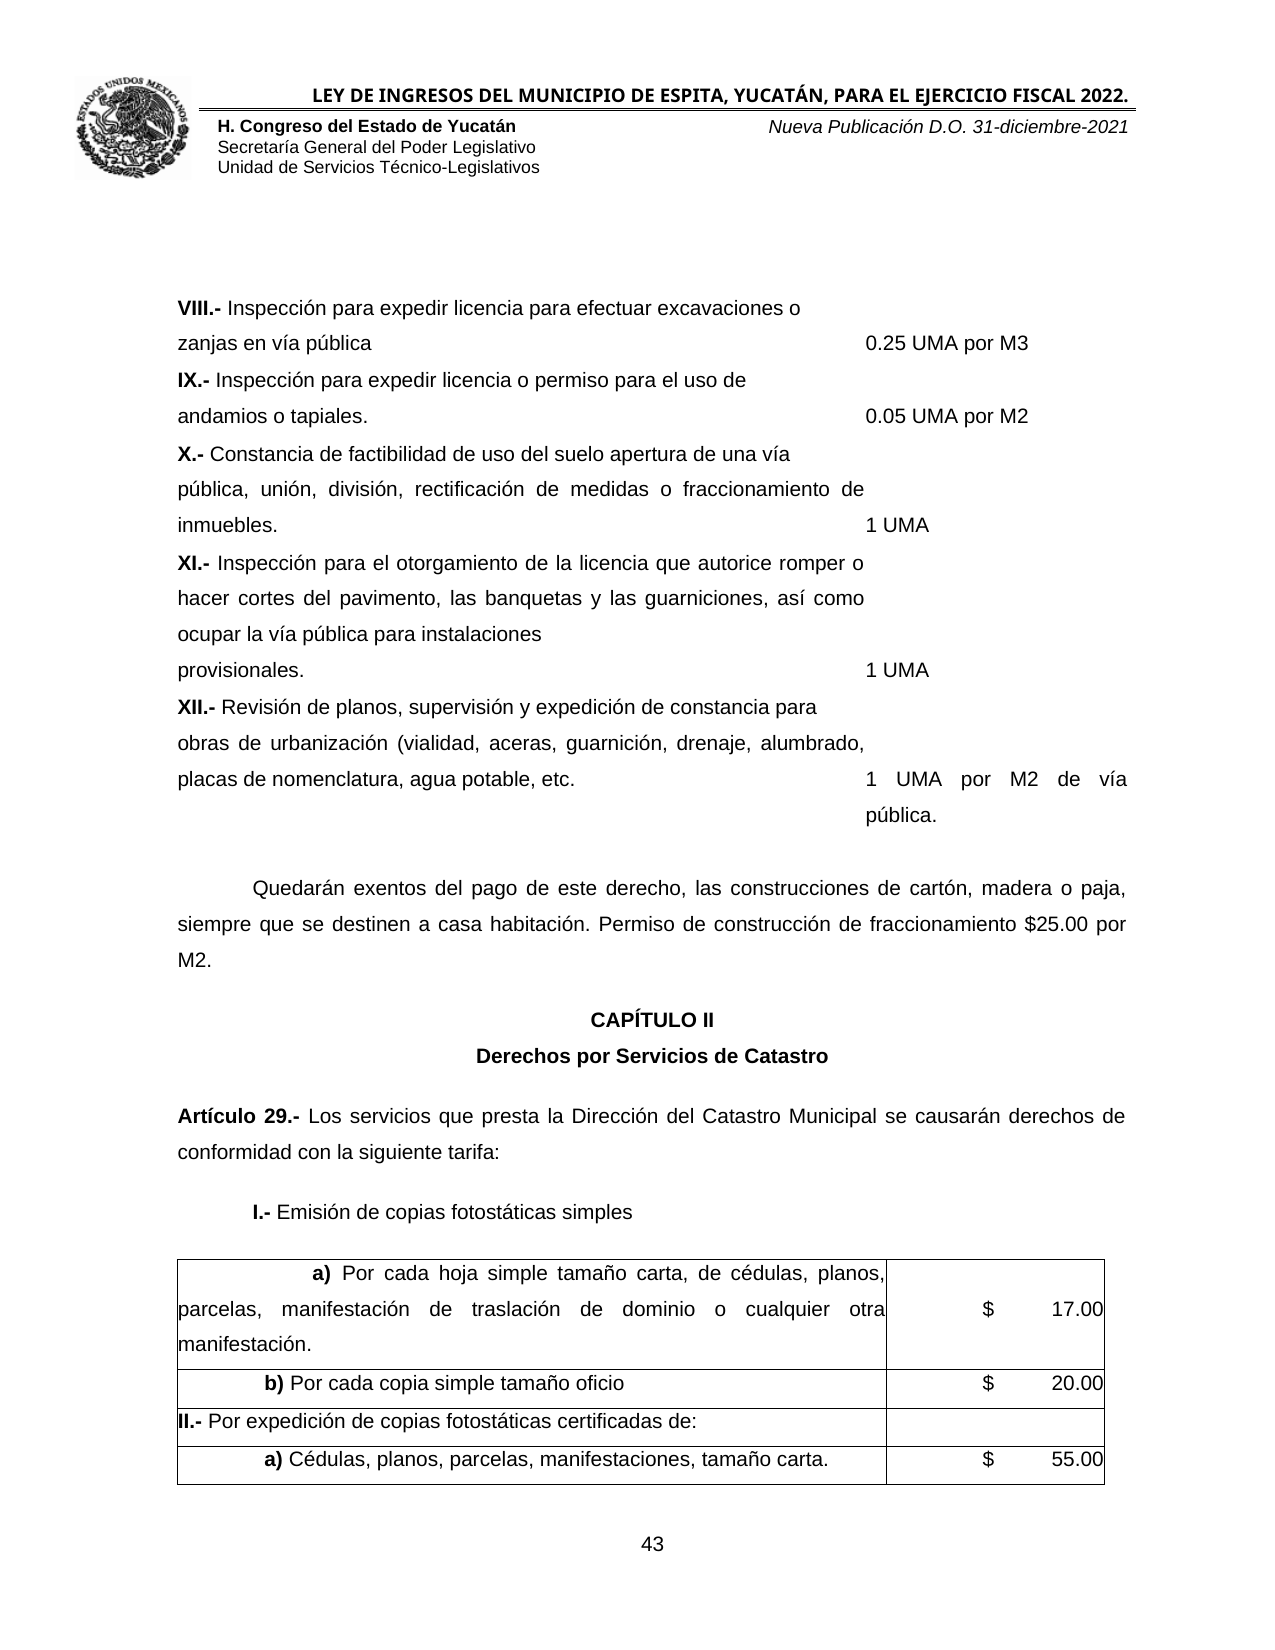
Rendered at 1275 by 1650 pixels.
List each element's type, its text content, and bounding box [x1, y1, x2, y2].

table_cell $ 20.00 [887, 1370, 1104, 1407]
text Artículo 29.- Los servicios que presta la Dirección del Catastro Municipal se causarán derechos de conformidad con la siguiente tarifa: [177, 1104, 1127, 1163]
table_cell [887, 1409, 1104, 1446]
table_cell IX.- Inspección para expedir licencia o permiso para el uso de andamios o tapiales. [177, 368, 865, 441]
table_cell XII.- Revisión de planos, supervisión y expedición de constancia para obras de urbanización (vialidad, aceras, guarnición, drenaje, alumbrado, placas de nomenclatura, agua potable, etc. [177, 695, 865, 840]
table_cell VIII.- Inspección para expedir licencia para efectuar excavaciones o zanjas en vía pública [177, 295, 865, 368]
table_cell $ 55.00 [887, 1447, 1104, 1484]
text CAPÍTULO II [177, 1008, 1127, 1032]
table_cell XI.- Inspección para el otorgamiento de la licencia que autorice romper o hacer cortes del pavimento, las banquetas y las guarniciones, así como ocupar la vía pública para instalaciones provisionales. [177, 550, 865, 695]
table_cell 1 UMA por M2 de vía pública. [865, 695, 1127, 840]
table_cell II.- Por expedición de copias fotostáticas certificadas de: [178, 1409, 886, 1446]
table_header a) Por cada hoja simple tamaño carta, de cédulas, planos, parcelas, manifestación de traslación de dominio o cualquier otra manifestación. [178, 1260, 886, 1369]
table_cell 1 UMA [865, 550, 1127, 695]
text Quedarán exentos del pago de este derecho, las construcciones de cartón, madera o paja, siempre que se destinen a casa habitación. Permiso de construcción de fraccionamiento $25.00 por M2. [177, 876, 1127, 972]
text Derechos por Servicios de Catastro [177, 1044, 1127, 1068]
table_cell 0.25 UMA por M3 [865, 295, 1127, 368]
table_cell X.- Constancia de factibilidad de uso del suelo apertura de una vía pública, unión, división, rectificación de medidas o fraccionamiento de inmuebles. [177, 441, 865, 550]
table_cell 0.05 UMA por M2 [865, 368, 1127, 441]
table_cell b) Por cada copia simple tamaño oficio [178, 1370, 886, 1407]
table_cell a) Cédulas, planos, parcelas, manifestaciones, tamaño carta. [178, 1447, 886, 1484]
table_header $ 17.00 [887, 1260, 1104, 1369]
text I.- Emisión de copias fotostáticas simples [177, 1199, 1127, 1223]
table_cell 1 UMA [865, 441, 1127, 550]
